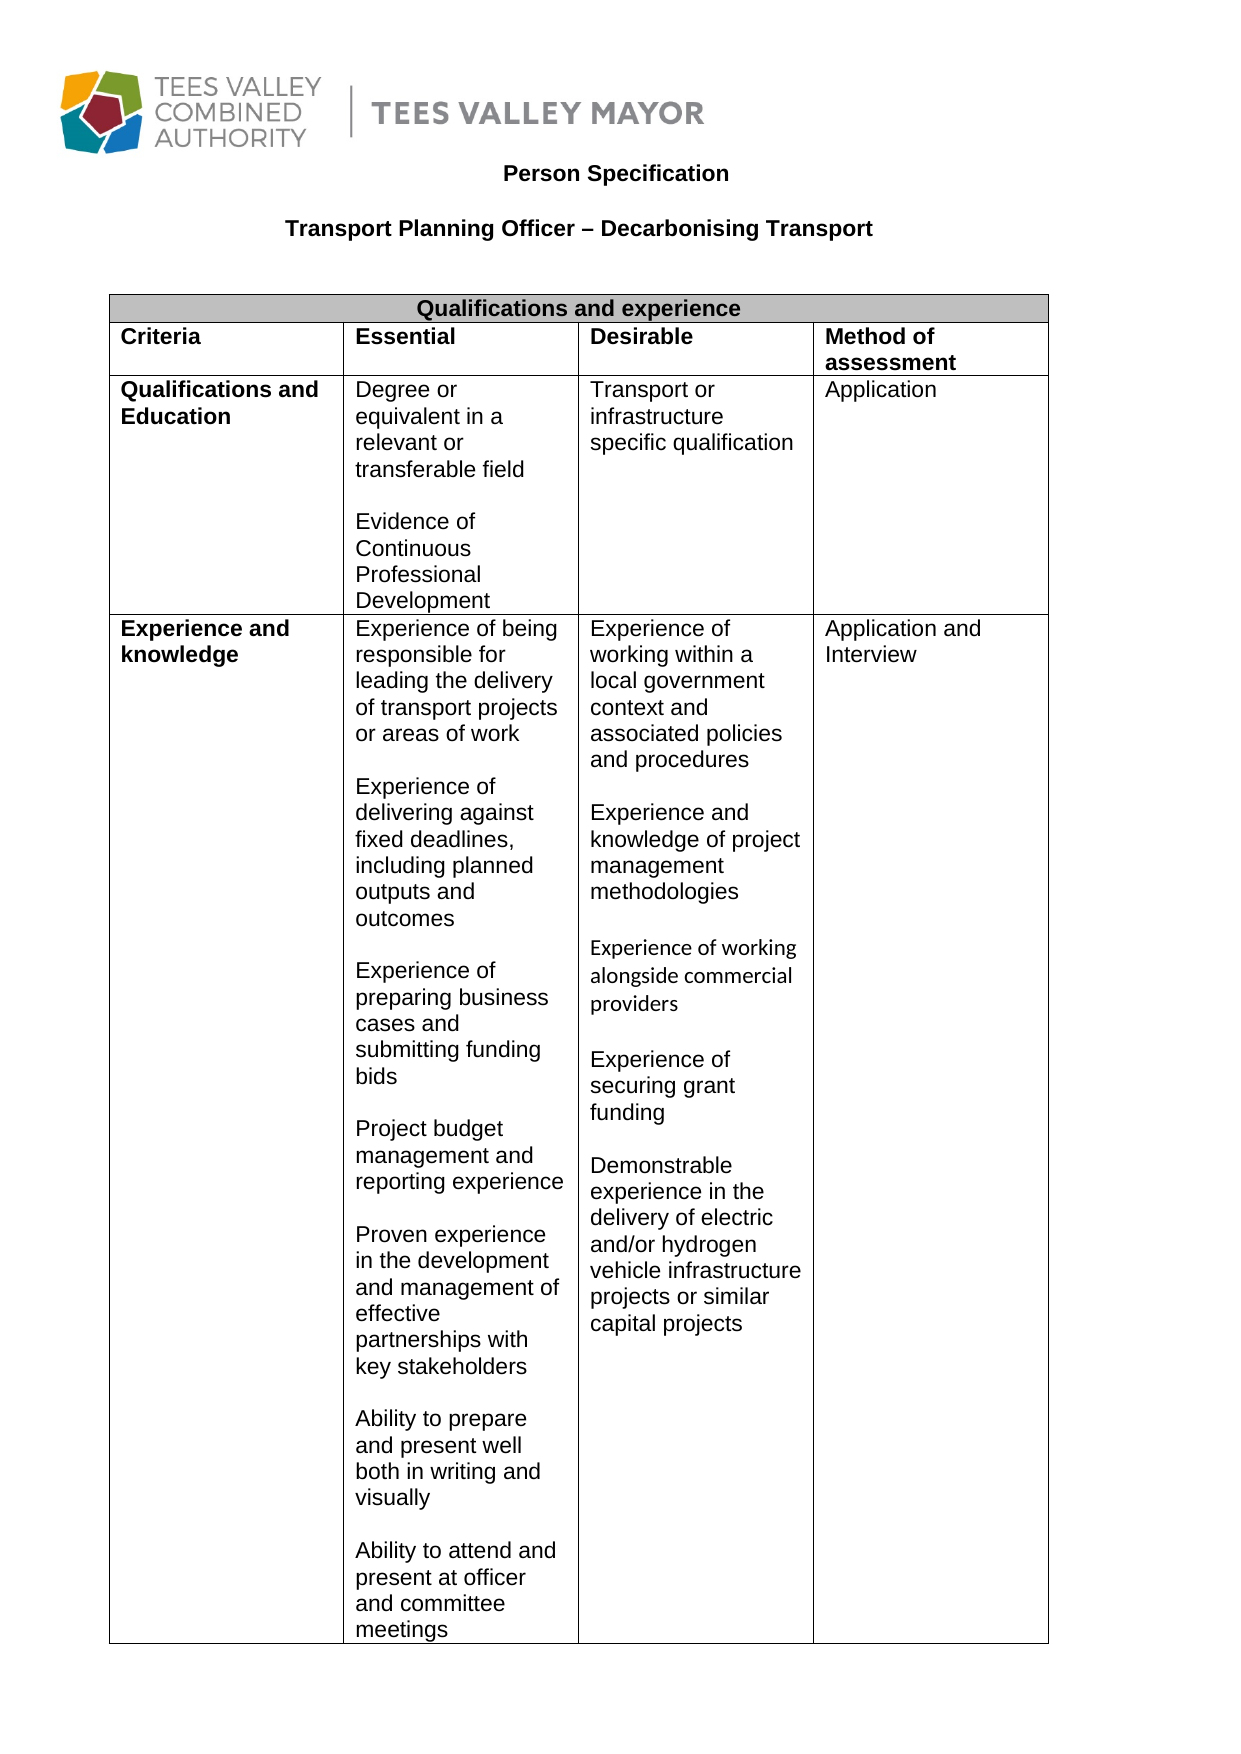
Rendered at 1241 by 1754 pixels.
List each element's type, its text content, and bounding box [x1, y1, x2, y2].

table_cell Application [814, 376, 1048, 614]
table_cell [579, 615, 813, 1642]
table_cell Transport or infrastructure specific qualification [579, 376, 813, 614]
picture [2, 5, 1239, 206]
table_cell Essential [344, 323, 578, 375]
text Transport Planning Officer – Decarbonising Transport [35, 215, 1122, 242]
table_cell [344, 615, 578, 1642]
table_cell Criteria [110, 323, 343, 375]
table_cell Method of assessment [814, 323, 1048, 375]
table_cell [814, 615, 1048, 1642]
table_header Qualifications and experience [110, 295, 1048, 322]
table_cell Degree or equivalent in a relevant or transferable field Evidence of Continuous Professional Development [344, 376, 578, 614]
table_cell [110, 615, 343, 1642]
subtitle Person Specification [110, 160, 1122, 186]
table_cell Desirable [579, 323, 813, 375]
table_cell Qualifications and Education [110, 376, 343, 614]
